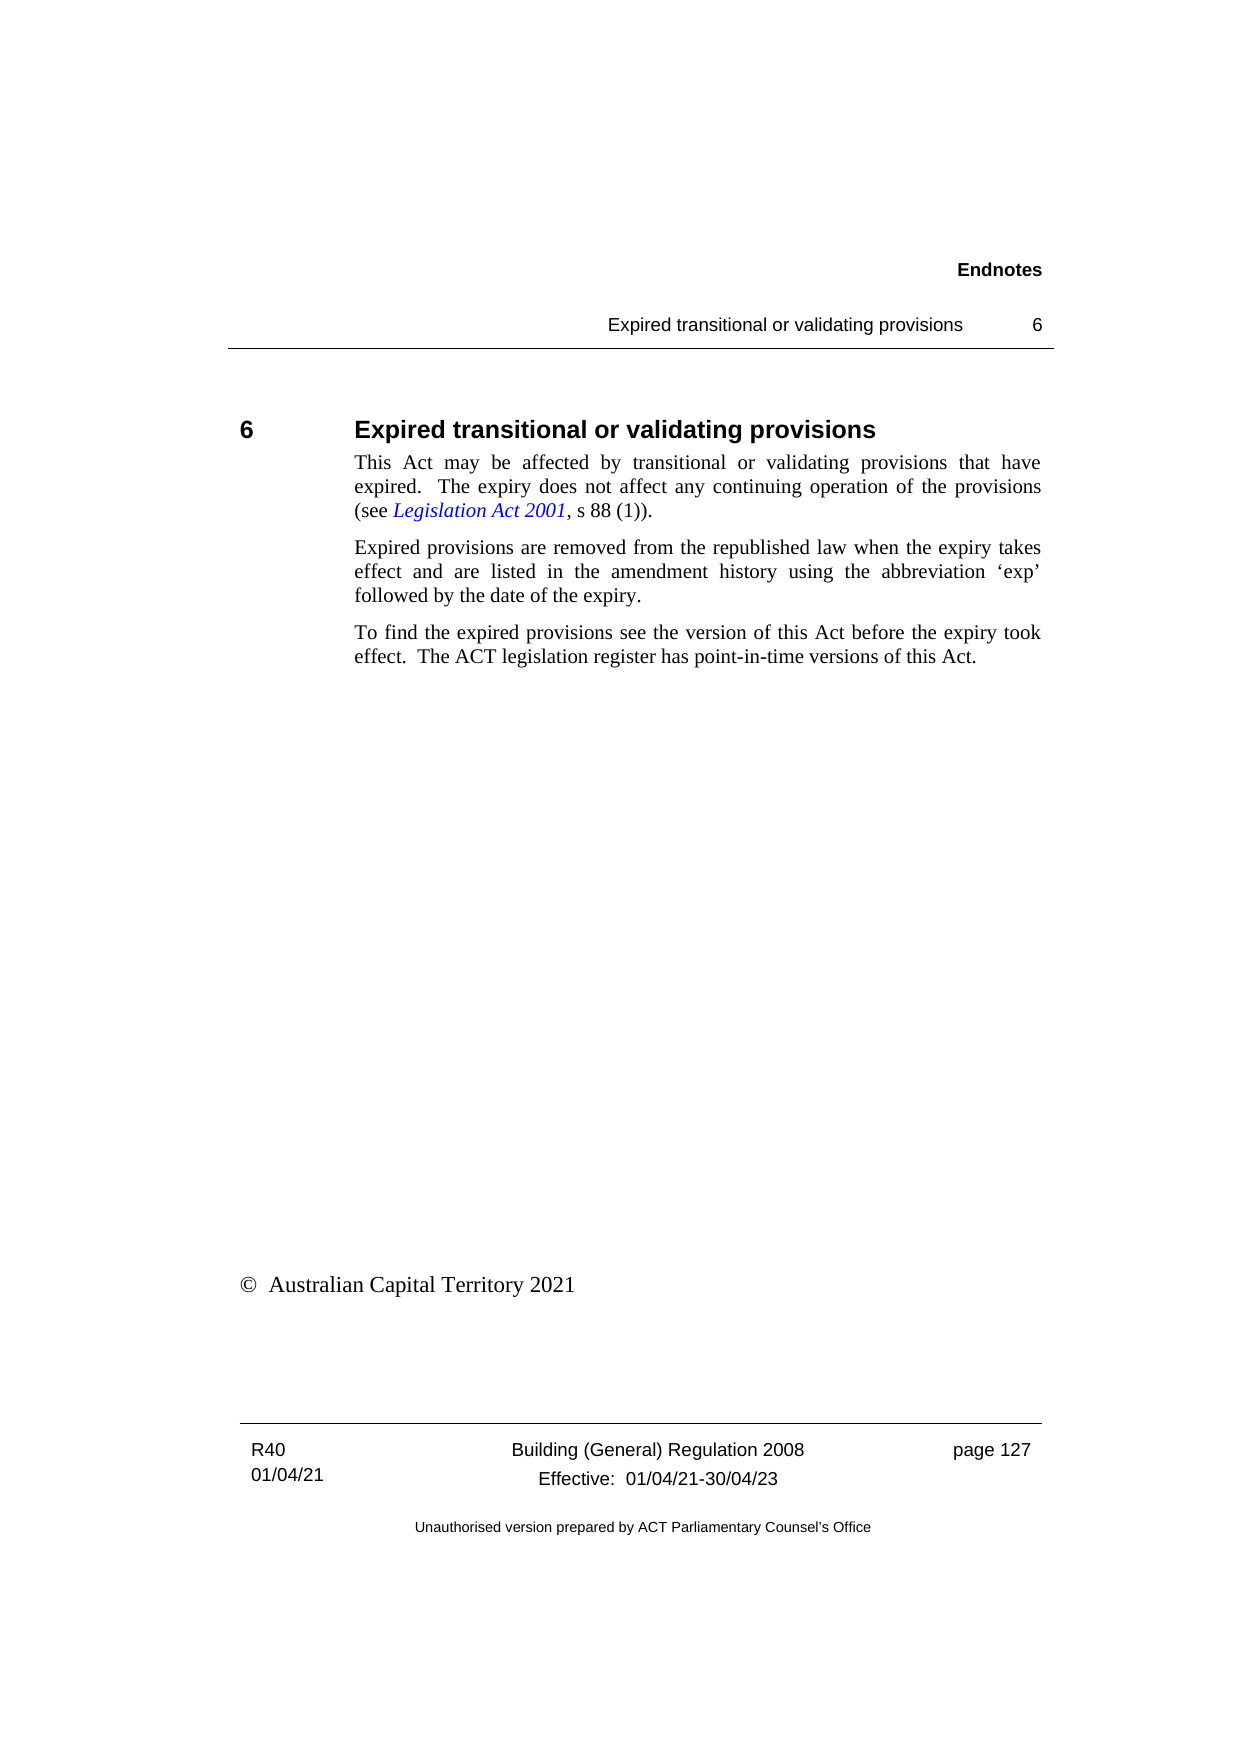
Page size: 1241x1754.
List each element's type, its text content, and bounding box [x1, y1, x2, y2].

text © Australian Capital Territory 2021 [239, 1272, 1042, 1298]
text This Act may be affected by transitional or validating provisions that have expired. The expiry does not affect any continuing operation of the provisions (see Legislation Act 2001, s 88 (1)). [354, 450, 1042, 522]
text Expired provisions are removed from the republished law when the expiry takes effect and are listed in the amendment history using the abbreviation ‘exp’ followed by the date of the expiry. [354, 535, 1042, 607]
text 6 Expired transitional or validating provisions [239, 415, 1042, 444]
text To find the expired provisions see the version of this Act before the expiry took effect. The ACT legislation register has point-in-time versions of this Act. [354, 620, 1042, 668]
